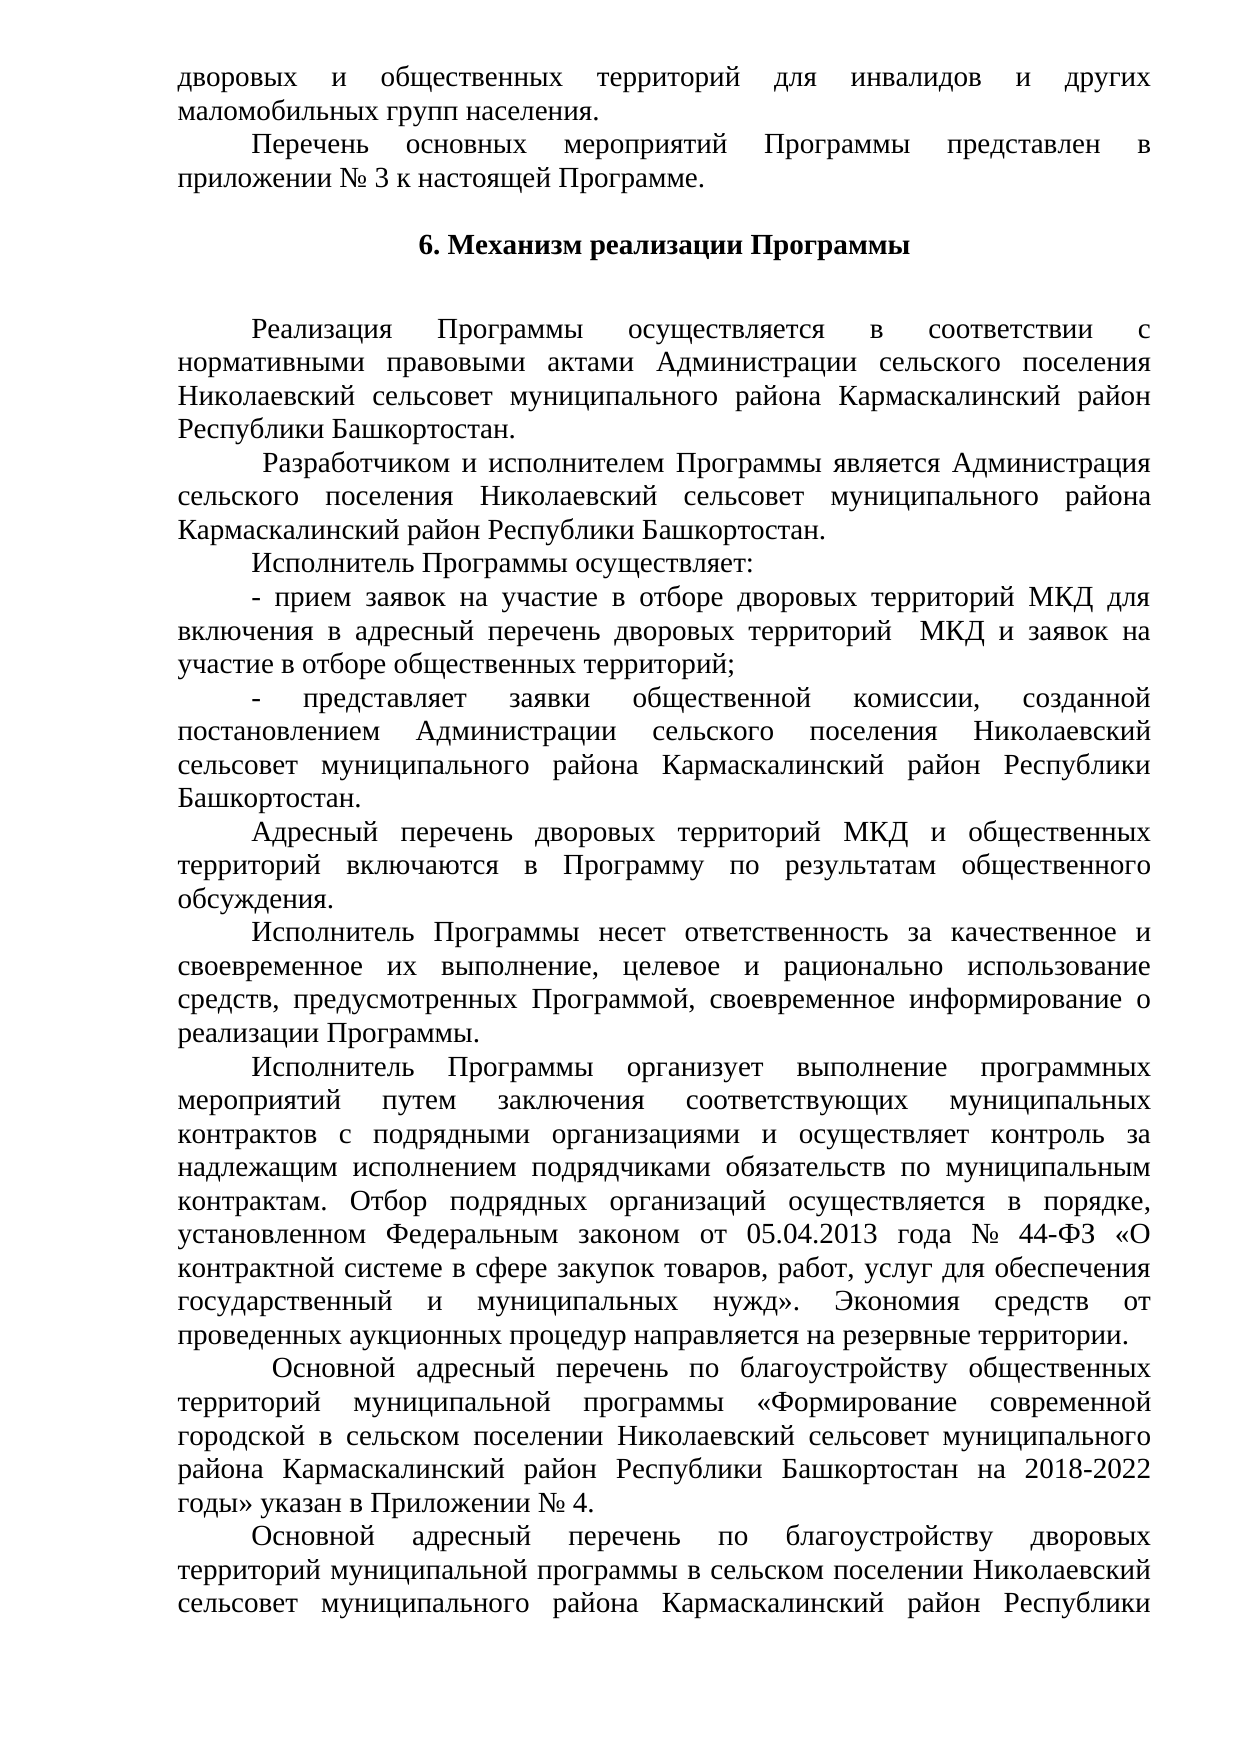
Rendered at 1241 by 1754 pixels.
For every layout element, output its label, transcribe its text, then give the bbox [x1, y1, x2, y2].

text Исполнитель Программы осуществляет: [177, 546, 1152, 579]
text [177, 59, 1152, 126]
text Перечень основных мероприятий Программы представлен в приложении № 3 к настоящей Программе. [177, 126, 1152, 193]
text - прием заявок на участие в отборе дворовых территорий МКД для включения в адресный перечень дворовых территорий МКД и заявок на участие в отборе общественных территорий; [177, 579, 1152, 680]
text 6. Механизм реализации Программы [177, 227, 1152, 260]
text Исполнитель Программы несет ответственность за качественное и своевременное их выполнение, целевое и рационально использование средств, предусмотренных Программой, своевременное информирование о реализации Программы. [177, 914, 1152, 1049]
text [177, 1518, 1152, 1619]
text Исполнитель Программы организует выполнение программных мероприятий путем заключения соответствующих муниципальных контрактов с подрядными организациями и осуществляет контроль за надлежащим исполнением подрядчиками обязательств по муниципальным контрактам. Отбор подрядных организаций осуществляется в порядке, установленном Федеральным законом от 05.04.2013 года № 44-ФЗ «О контрактной системе в сфере закупок товаров, работ, услуг для обеспечения государственный и муниципальных нужд». Экономия средств от проведенных аукционных процедур направляется на резервные территории. [177, 1049, 1152, 1351]
text Реализация Программы осуществляется в соответствии с нормативными правовыми актами Администрации сельского поселения Николаевский сельсовет муниципального района Кармаскалинский район Республики Башкортостан. [177, 311, 1152, 445]
text Адресный перечень дворовых территорий МКД и общественных территорий включаются в Программу по результатам общественного обсуждения. [177, 814, 1152, 914]
text - представляет заявки общественной комиссии, созданной постановлением Администрации сельского поселения Николаевский сельсовет муниципального района Кармаскалинский район Республики Башкортостан. [177, 680, 1152, 814]
text Основной адресный перечень по благоустройству общественных территорий муниципальной программы «Формирование современной городской в сельском поселении Николаевский сельсовет муниципального района Кармаскалинский район Республики Башкортостан на 2018-2022 годы» указан в Приложении № 4. [177, 1351, 1152, 1518]
text Разработчиком и исполнителем Программы является Администрация сельского поселения Николаевский сельсовет муниципального района Кармаскалинский район Республики Башкортостан. [177, 445, 1152, 546]
